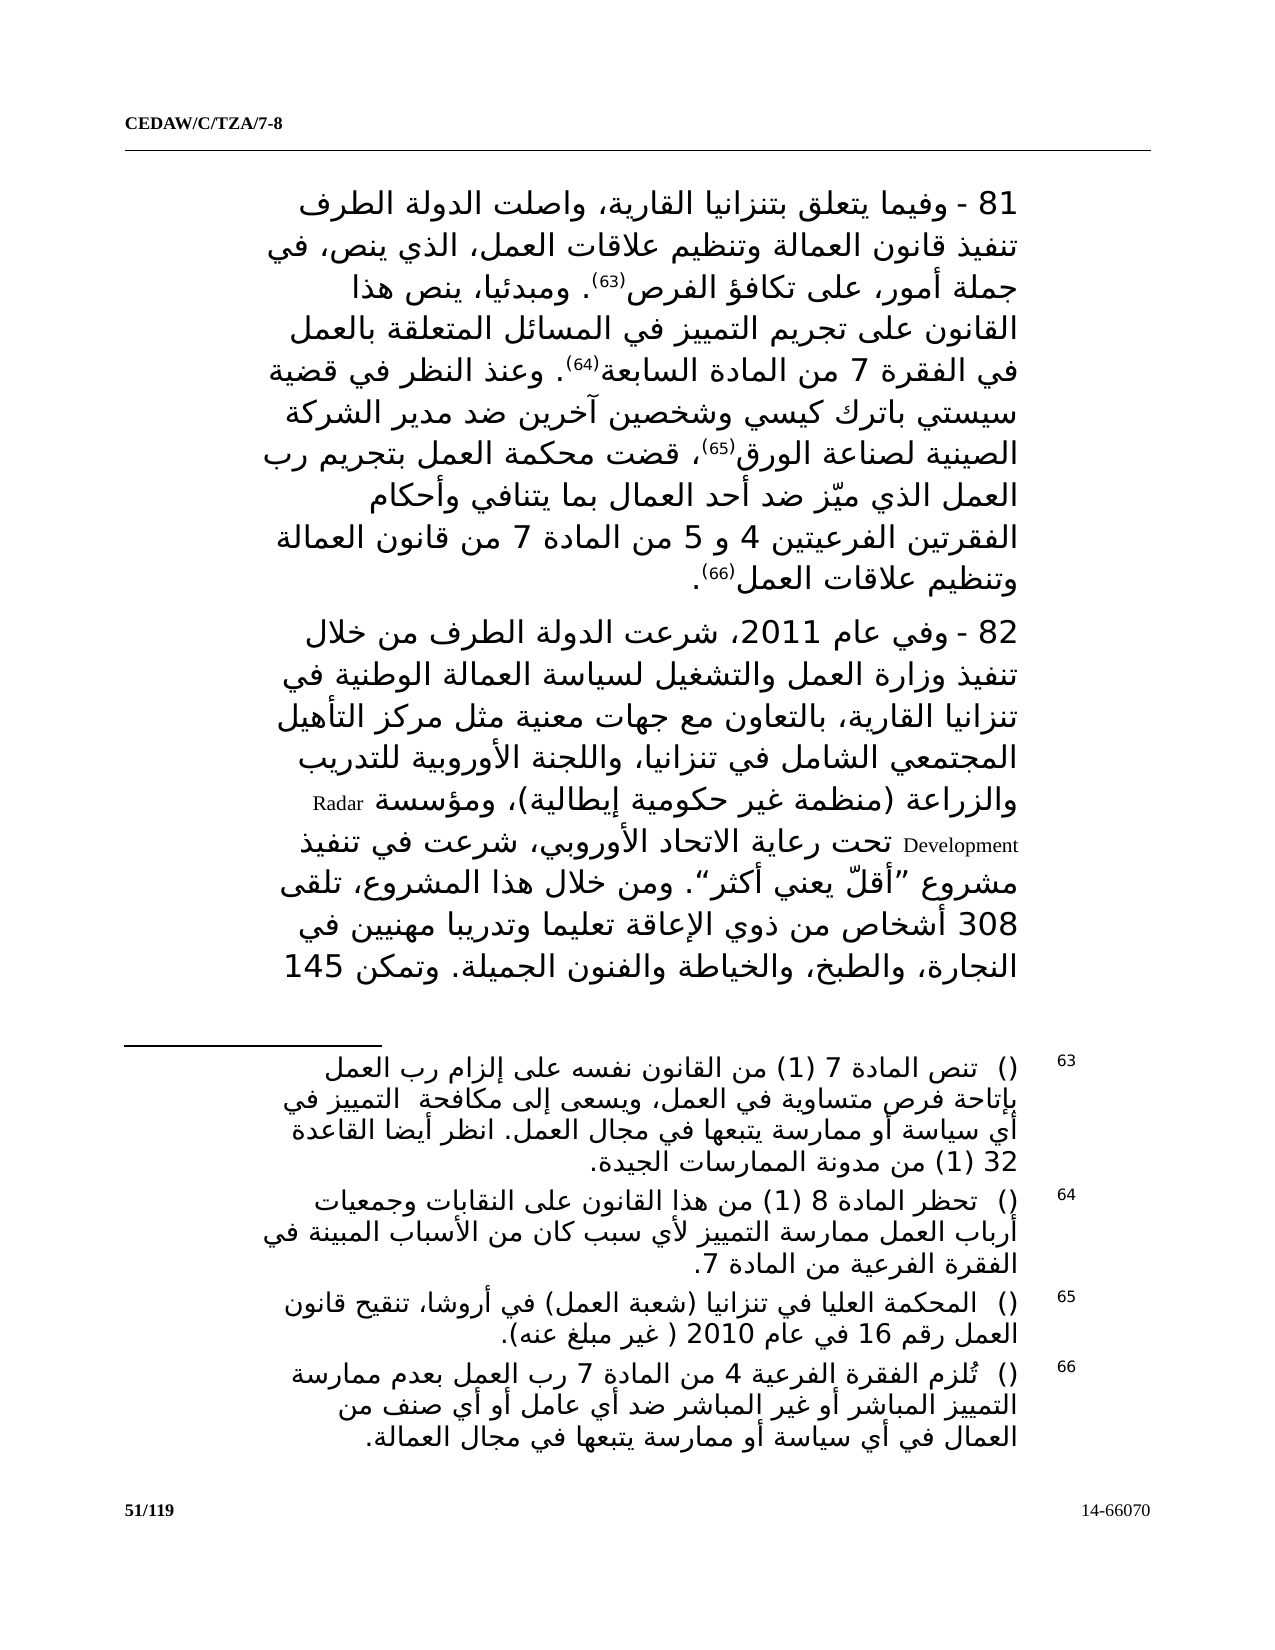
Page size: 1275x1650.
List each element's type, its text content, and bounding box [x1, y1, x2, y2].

text 82 - وفي عام 2011، شرعت الدولة الطرف من خلال تنفيذ وزارة العمل والتشغيل لسياسة العمالة الوطنية في تنزانيا القارية، بالتعاون مع جهات معنية مثل مركز التأهيل المجتمعي الشامل في تنزانيا، واللجنة الأوروبية للتدريب والزراعة (منظمة غير حكومية إيطالية)، ومؤسسة Radar Development تحت رعاية الاتحاد الأوروبي، شرعت في تنفيذ مشروع ”أقلّ يعني أكثر“. ومن خلال هذا المشروع، تلقى 308 أشخاص من ذوي الإعاقة تعليما وتدريبا مهنيين في النجارة، والطبخ، والخياطة والفنون الجميلة. وتمكن 145 متدربا من الحصول على عمل في مشاريع مختلفة، وتمكن 163 آخرون من الشروع في عمل حر. [256, 611, 1019, 986]
text 81 - وفيما يتعلق بتنزانيا القارية، واصلت الدولة الطرف تنفيذ قانون العمالة وتنظيم علاقات العمل، الذي ينص، في جملة أمور، على تكافؤ الفرص(). ومبدئيا، ينص هذا القانون على تجريم التمييز في المسائل المتعلقة بالعمل في الفقرة 7 من المادة السابعة(). وعنذ النظر في قضية سيستي باترك كيسي وشخصين آخرين ضد مدير الشركة الصينية لصناعة الورق()، قضت محكمة العمل بتجريم رب العمل الذي ميّز ضد أحد العمال بما يتنافي وأحكام الفقرتين الفرعيتين 4 و 5 من المادة 7 من قانون العمالة وتنظيم علاقات العمل(). [256, 181, 1019, 598]
